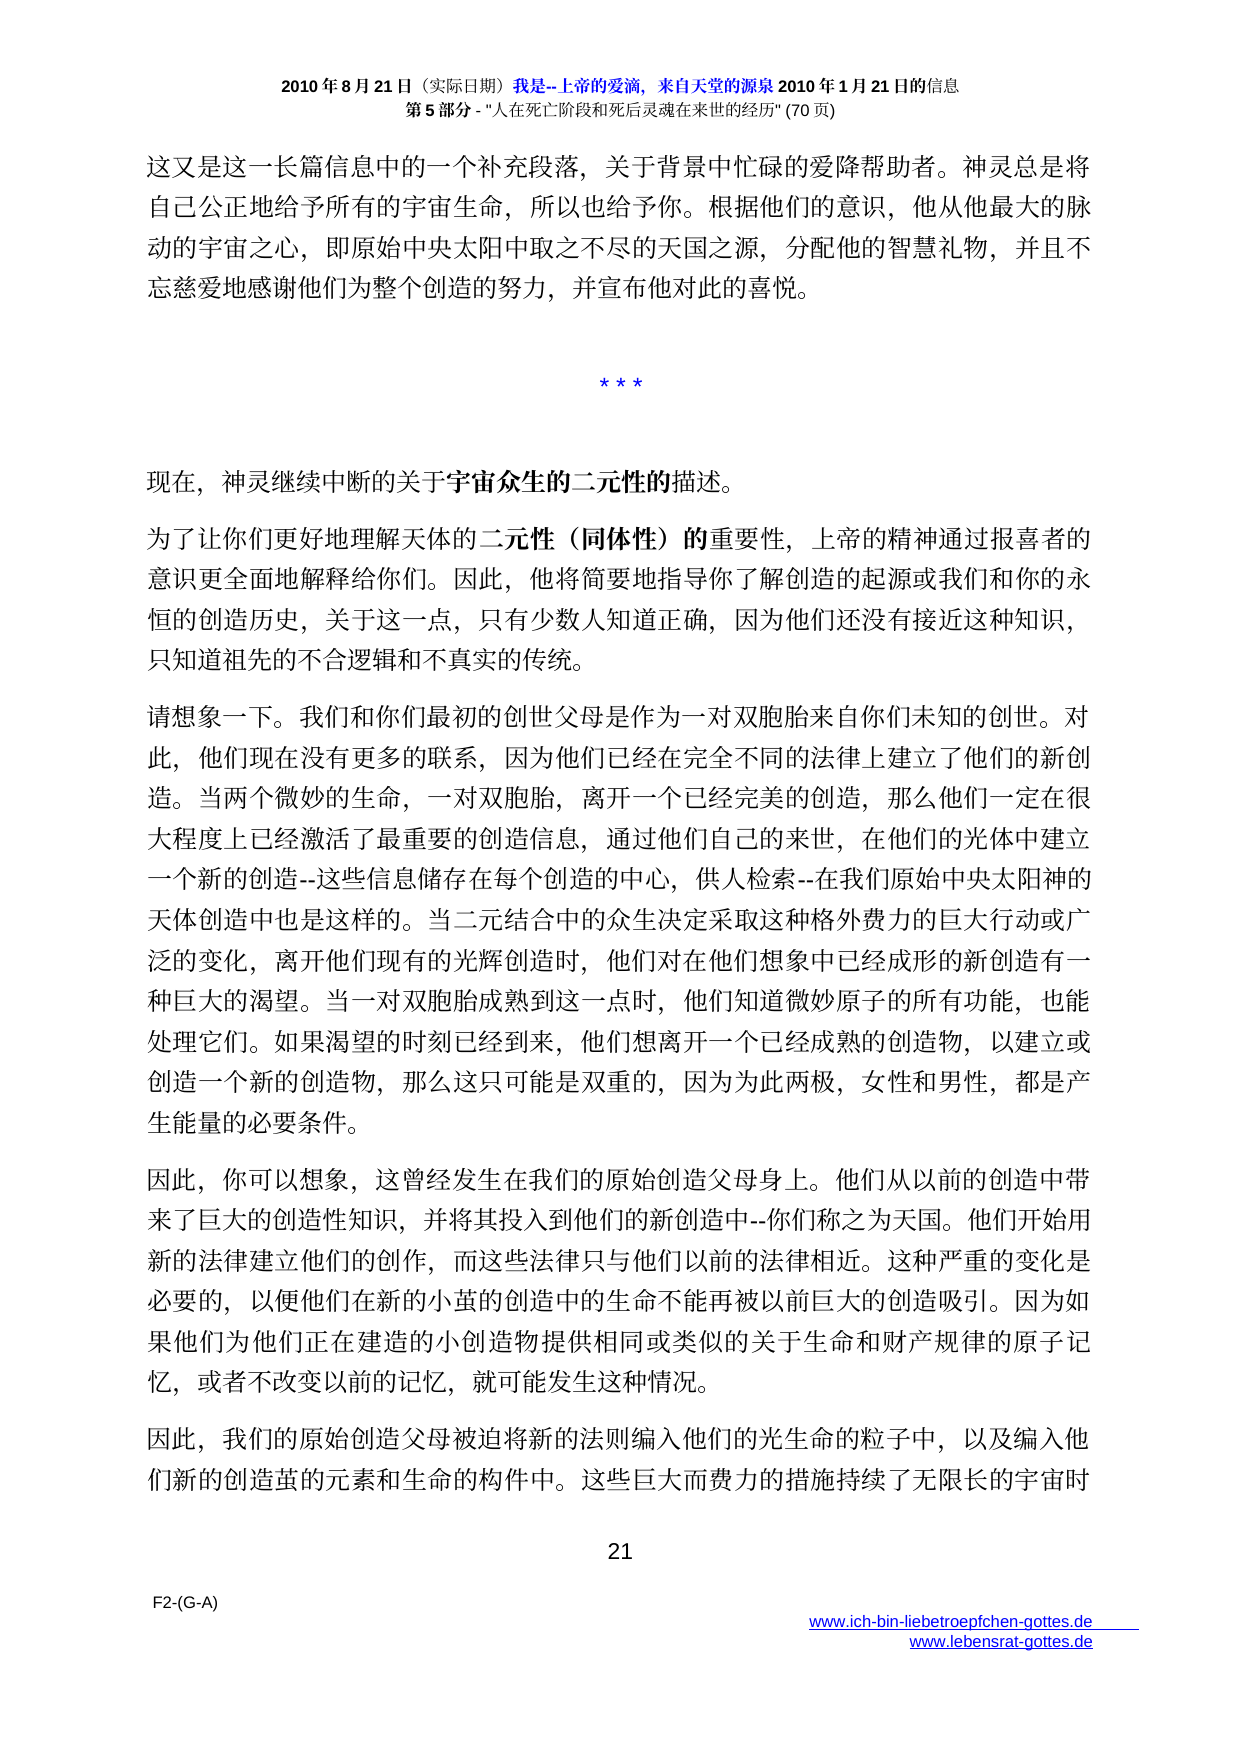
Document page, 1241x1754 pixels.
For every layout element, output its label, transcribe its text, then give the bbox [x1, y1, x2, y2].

text * * * [148, 372, 1094, 400]
text 因此，你可以想象，这曾经发生在我们的原始创造父母身上。他们从以前的创造中带来了巨大的创造性知识，并将其投入到他们的新创造中--你们称之为天国。他们开始用新的法律建立他们的创作，而这些法律只与他们以前的法律相近。这种严重的变化是必要的，以便他们在新的小茧的创造中的生命不能再被以前巨大的创造吸引。因为如果他们为他们正在建造的小创造物提供相同或类似的关于生命和财产规律的原子记忆，或者不改变以前的记忆，就可能发生这种情况。 [146, 1160, 1093, 1399]
text 请想象一下。我们和你们最初的创世父母是作为一对双胞胎来自你们未知的创世。对此，他们现在没有更多的联系，因为他们已经在完全不同的法律上建立了他们的新创造。当两个微妙的生命，一对双胞胎，离开一个已经完美的创造，那么他们一定在很大程度上已经激活了最重要的创造信息，通过他们自己的来世，在他们的光体中建立一个新的创造--这些信息储存在每个创造的中心，供人检索--在我们原始中央太阳神的天体创造中也是这样的。当二元结合中的众生决定采取这种格外费力的巨大行动或广泛的变化，离开他们现有的光辉创造时，他们对在他们想象中已经成形的新创造有一种巨大的渴望。当一对双胞胎成熟到这一点时，他们知道微妙原子的所有功能，也能处理它们。如果渴望的时刻已经到来，他们想离开一个已经成熟的创造物，以建立或创造一个新的创造物，那么这只可能是双重的，因为为此两极，女性和男性，都是产生能量的必要条件。 [146, 698, 1093, 1139]
text 为了让你们更好地理解天体的二元性（同体性）的重要性，上帝的精神通过报喜者的意识更全面地解释给你们。因此，他将简要地指导你了解创造的起源或我们和你的永恒的创造历史，关于这一点，只有少数人知道正确，因为他们还没有接近这种知识，只知道祖先的不合逻辑和不真实的传统。 [146, 519, 1093, 677]
text 现在，神灵继续中断的关于宇宙众生的二元性的描述。 [146, 462, 1093, 498]
text 这又是这一长篇信息中的一个补充段落，关于背景中忙碌的爱降帮助者。神灵总是将自己公正地给予所有的宇宙生命，所以也给予你。根据他们的意识，他从他最大的脉动的宇宙之心，即原始中央太阳中取之不尽的天国之源，分配他的智慧礼物，并且不忘慈爱地感谢他们为整个创造的努力，并宣布他对此的喜悦。 [146, 148, 1093, 305]
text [146, 1420, 1093, 1496]
